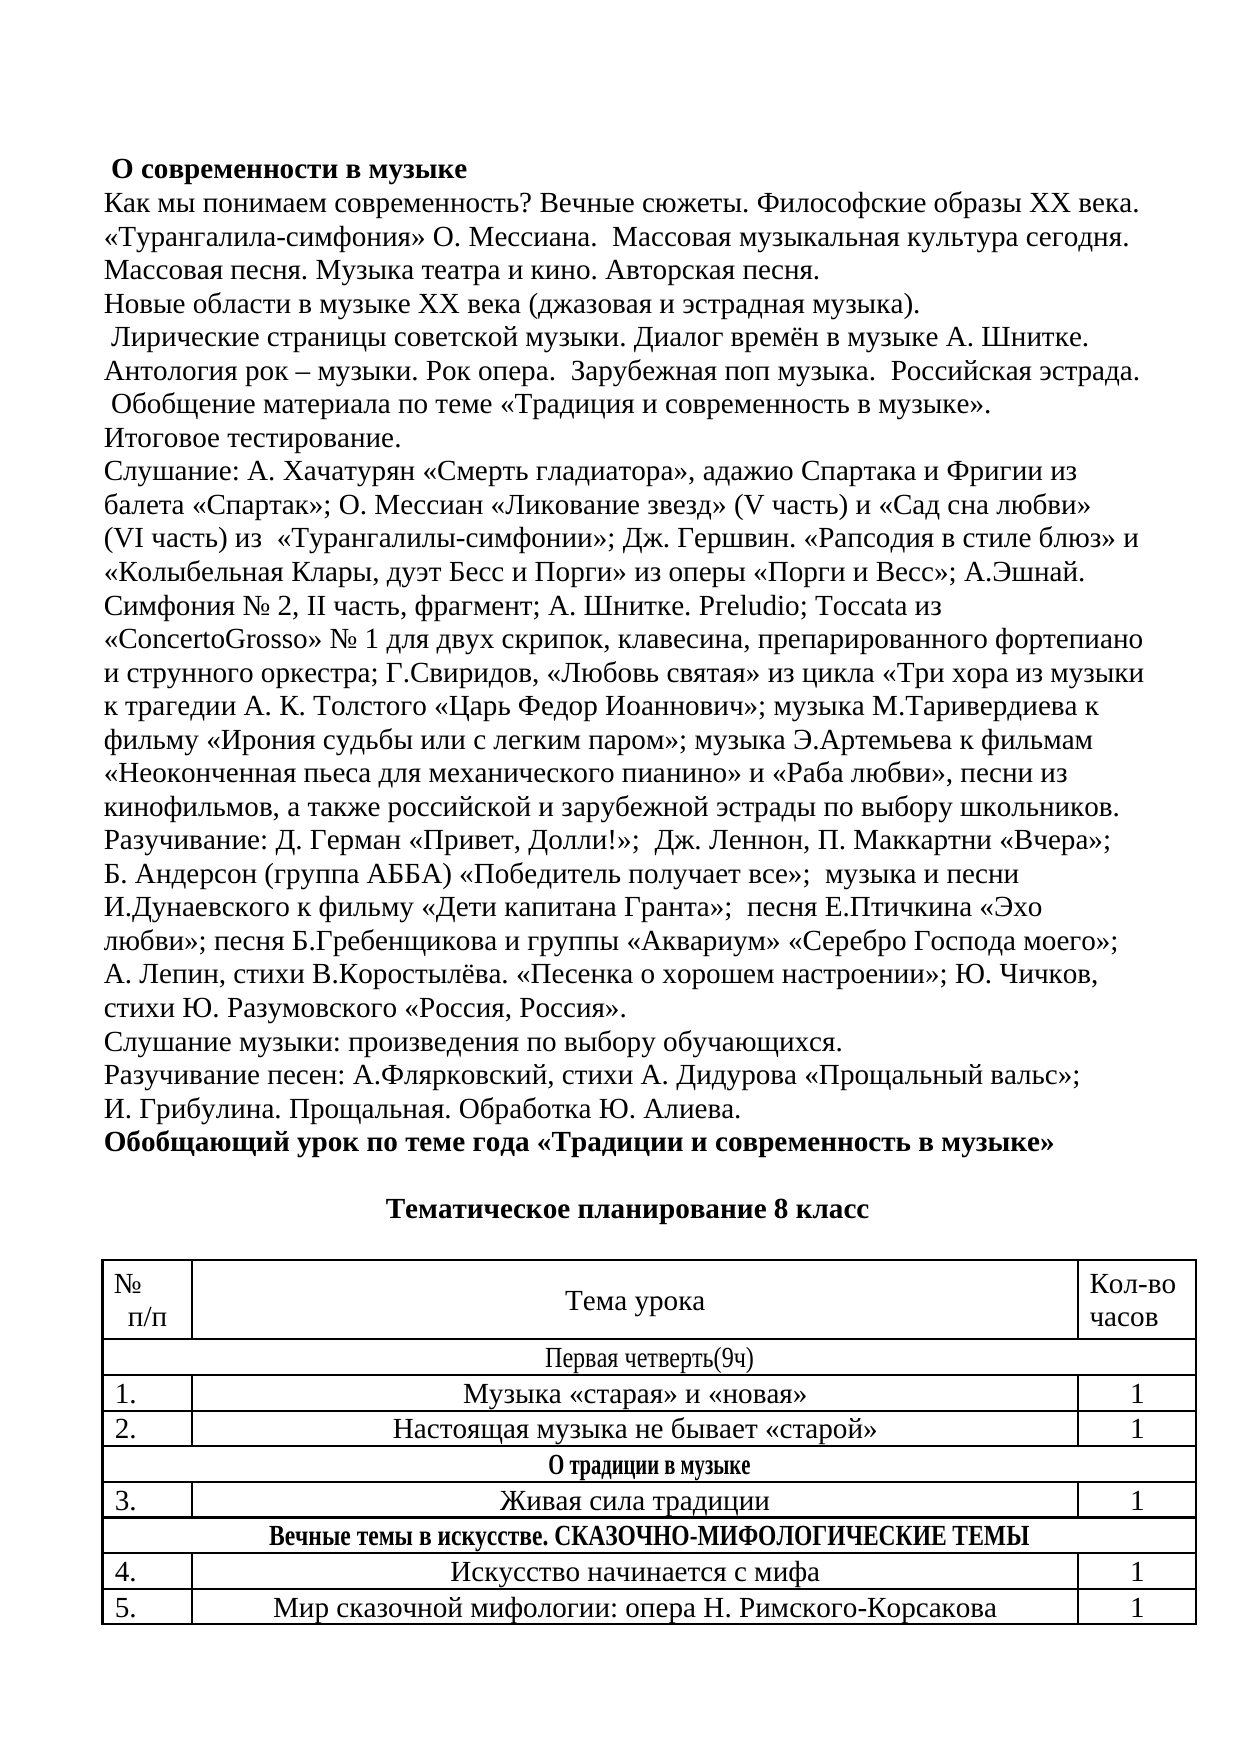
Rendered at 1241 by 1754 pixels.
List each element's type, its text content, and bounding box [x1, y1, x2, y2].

table_cell 4. [104, 1554, 191, 1588]
text Новые области в музыке ХХ века (джазовая и эстрадная музыка). [103, 286, 1152, 319]
table_cell 5. [104, 1590, 191, 1623]
text Лирические страницы советской музыки. Диалог времён в музыке А. Шнитке. Антология рок – музыки. Рок опера. Зарубежная поп музыка. Российская эстрада. [103, 319, 1152, 386]
table_cell 1 [1079, 1483, 1195, 1516]
table_cell Первая четверть(9ч) [104, 1340, 1195, 1374]
text Разучивание песен: А.Флярковский, стихи А. Дидурова «Прощальный вальс»; [103, 1057, 1152, 1091]
table_cell 2. [104, 1412, 191, 1445]
table_cell Вечные темы в искусстве. СКАЗОЧНО-МИФОЛОГИЧЕСКИЕ ТЕМЫ [104, 1519, 1195, 1552]
table_cell 3. [104, 1483, 191, 1516]
table_cell 1. [104, 1376, 191, 1409]
text Слушание музыки: произведения по выбору обучающихся. [103, 1024, 1152, 1057]
table_cell 1 [1079, 1412, 1195, 1445]
text Тематическое планирование 8 класс [103, 1191, 1152, 1225]
text О современности в музыке [103, 152, 1152, 185]
text И. Грибулина. Прощальная. Обработка Ю. Алиева. [103, 1091, 1152, 1124]
text Слушание: А. Хачатурян «Смерть гладиатора», адажио Спартака и Фригии из балета «Спартак»; О. Мессиан «Ликование звезд» (V часть) и «Сад сна любви» (VI часть) из «Турангалилы-симфонии»; Дж. Гершвин. «Рапсодия в стиле блюз» и «Колыбельная Клары, дуэт Бесс и Порги» из оперы «Порги и Весс»; А.Эшнай. Симфония № 2, II часть, фрагмент; А. Шнитке. Ргеludio; Тоссаtа из «СоncertoGrosso» № 1 для двух скрипок, клавесина, препарированного фортепиано и струнного оркестра; Г.Свиридов, «Любовь святая» из цикла «Три хора из музыки к трагедии А. К. Толстого «Царь Федор Иоаннович»; музыка М.Таривердиева к фильму «Ирония судьбы или с легким паром»; музыка Э.Артемьева к фильмам «Неоконченная пьеса для механического пианино» и «Раба любви», песни из кинофильмов, а также российской и зарубежной эстрады по выбору школьников. Разучивание: Д. Герман «Привет, Долли!»; Дж. Леннон, П. Маккартни «Вчера»; Б. Андерсон (группа АББА) «Победитель получает все»; музыка и песни И.Дунаевского к фильму «Дети капитана Гранта»; песня Е.Птичкина «Эхо любви»; песня Б.Гребенщикова и группы «Аквариум» «Серебро Господа моего»; А. Лепин, стихи В.Коростылёва. «Песенка о хорошем настроении»; Ю. Чичков, стихи Ю. Разумовского «Россия, Россия». [103, 453, 1152, 1024]
text Как мы понимаем современность? Вечные сюжеты. Философские образы ХХ века. «Турангалила-симфония» О. Мессиана. Массовая музыкальная культура сегодня. Массовая песня. Музыка театра и кино. Авторская песня. [103, 185, 1152, 286]
text Обобщение материала по теме «Традиция и современность в музыке». [103, 386, 1152, 420]
table_cell 1 [1079, 1554, 1195, 1588]
table_header № п/п [104, 1261, 191, 1338]
table_cell 1 [1079, 1590, 1195, 1623]
table_cell 1 [1079, 1376, 1195, 1409]
text Итоговое тестирование. [103, 420, 1152, 453]
table_cell Настоящая музыка не бывает «старой» [193, 1412, 1077, 1445]
table_cell Живая сила традиции [193, 1483, 1077, 1516]
table_cell Искусство начинается с мифа [193, 1554, 1077, 1588]
text Обобщающий урок по теме года «Традиции и современность в музыке» [103, 1124, 1152, 1158]
table_header Кол-во часов [1079, 1261, 1195, 1338]
table_cell Музыка «старая» и «новая» [193, 1376, 1077, 1409]
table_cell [193, 1590, 1077, 1623]
table_cell О традиции в музыке [104, 1447, 1195, 1481]
table_header Тема урока [193, 1261, 1077, 1338]
